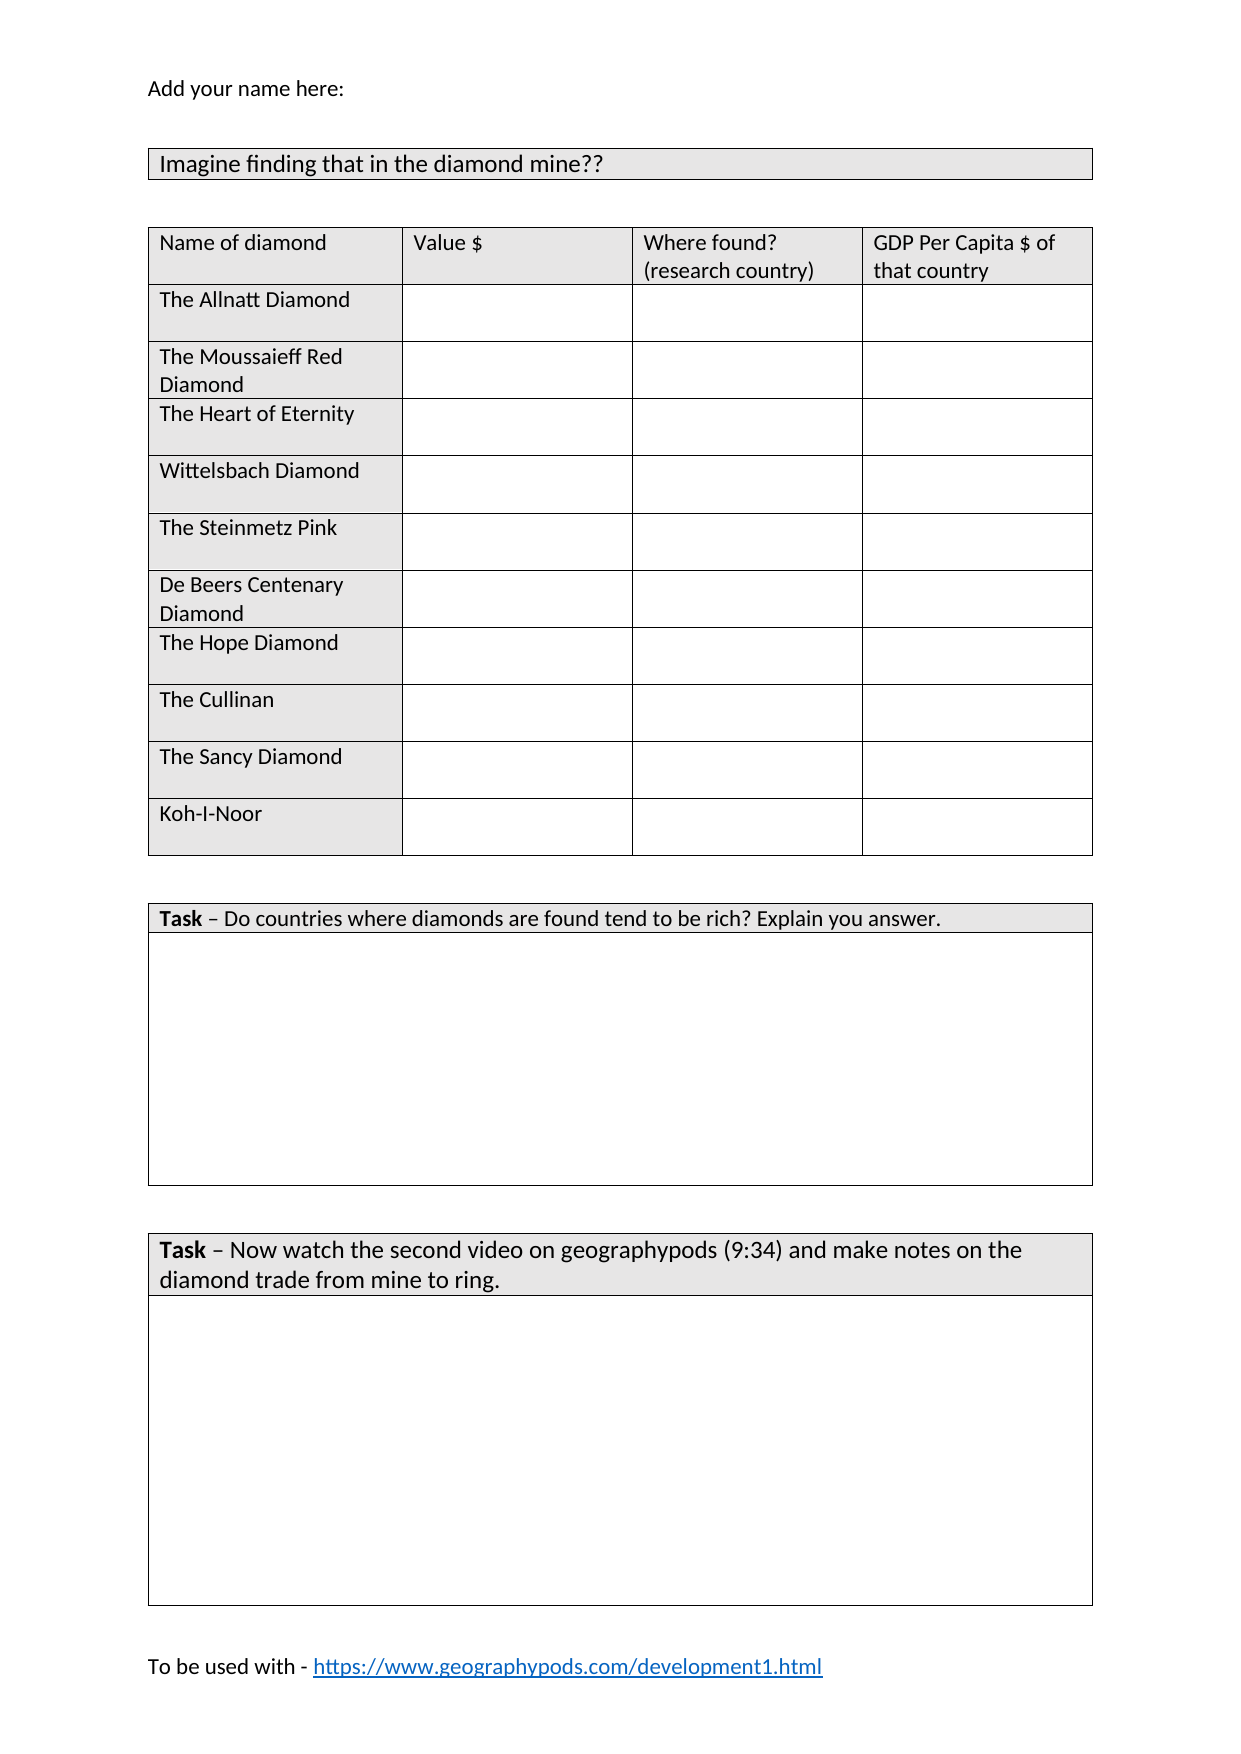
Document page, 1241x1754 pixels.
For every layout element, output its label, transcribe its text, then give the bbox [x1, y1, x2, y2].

table_cell [863, 399, 1092, 455]
table_cell The Sancy Diamond [149, 742, 402, 798]
table_header Value $ [403, 228, 632, 284]
table_cell Wittelsbach Diamond [149, 456, 402, 512]
table_cell [403, 742, 632, 798]
table_cell [863, 342, 1092, 398]
table_cell The Cullinan [149, 685, 402, 741]
table_header Task – Do countries where diamonds are found tend to be rich? Explain you answer. [149, 904, 1092, 932]
table_cell [863, 514, 1092, 569]
table_cell [633, 628, 862, 684]
table_cell [149, 1296, 1092, 1604]
table_cell [403, 685, 632, 741]
table_cell [633, 456, 862, 512]
table_cell [863, 742, 1092, 798]
table_cell De Beers Centenary Diamond [149, 571, 402, 627]
table_cell [633, 399, 862, 455]
table_header Name of diamond [149, 228, 402, 284]
table_cell [633, 799, 862, 855]
table_cell [863, 285, 1092, 341]
table_cell [403, 342, 632, 398]
table_cell [149, 933, 1092, 1185]
table_header Where found? (research country) [633, 228, 862, 284]
table_cell [863, 456, 1092, 512]
table_cell [403, 285, 632, 341]
table_cell The Allnatt Diamond [149, 285, 402, 341]
table_header Task – Now watch the second video on geographypods (9:34) and make notes on the diamond trade from mine to ring. [149, 1234, 1092, 1295]
table_cell [403, 628, 632, 684]
table_cell The Hope Diamond [149, 628, 402, 684]
table_cell The Moussaieff Red Diamond [149, 342, 402, 398]
table_header GDP Per Capita $ of that country [863, 228, 1092, 284]
table_cell [863, 799, 1092, 855]
table_cell [403, 514, 632, 569]
table_cell [633, 571, 862, 627]
table_cell The Steinmetz Pink [149, 514, 402, 569]
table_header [149, 149, 1092, 179]
table_cell [403, 456, 632, 512]
table_cell [403, 399, 632, 455]
table_cell [403, 571, 632, 627]
table_cell [863, 628, 1092, 684]
table_cell The Heart of Eternity [149, 399, 402, 455]
table_cell [403, 799, 632, 855]
table_cell [633, 685, 862, 741]
table_cell [863, 571, 1092, 627]
table_cell [633, 514, 862, 569]
table_cell [633, 285, 862, 341]
table_cell Koh-I-Noor [149, 799, 402, 855]
table_cell [863, 685, 1092, 741]
table_cell [633, 742, 862, 798]
table_cell [633, 342, 862, 398]
